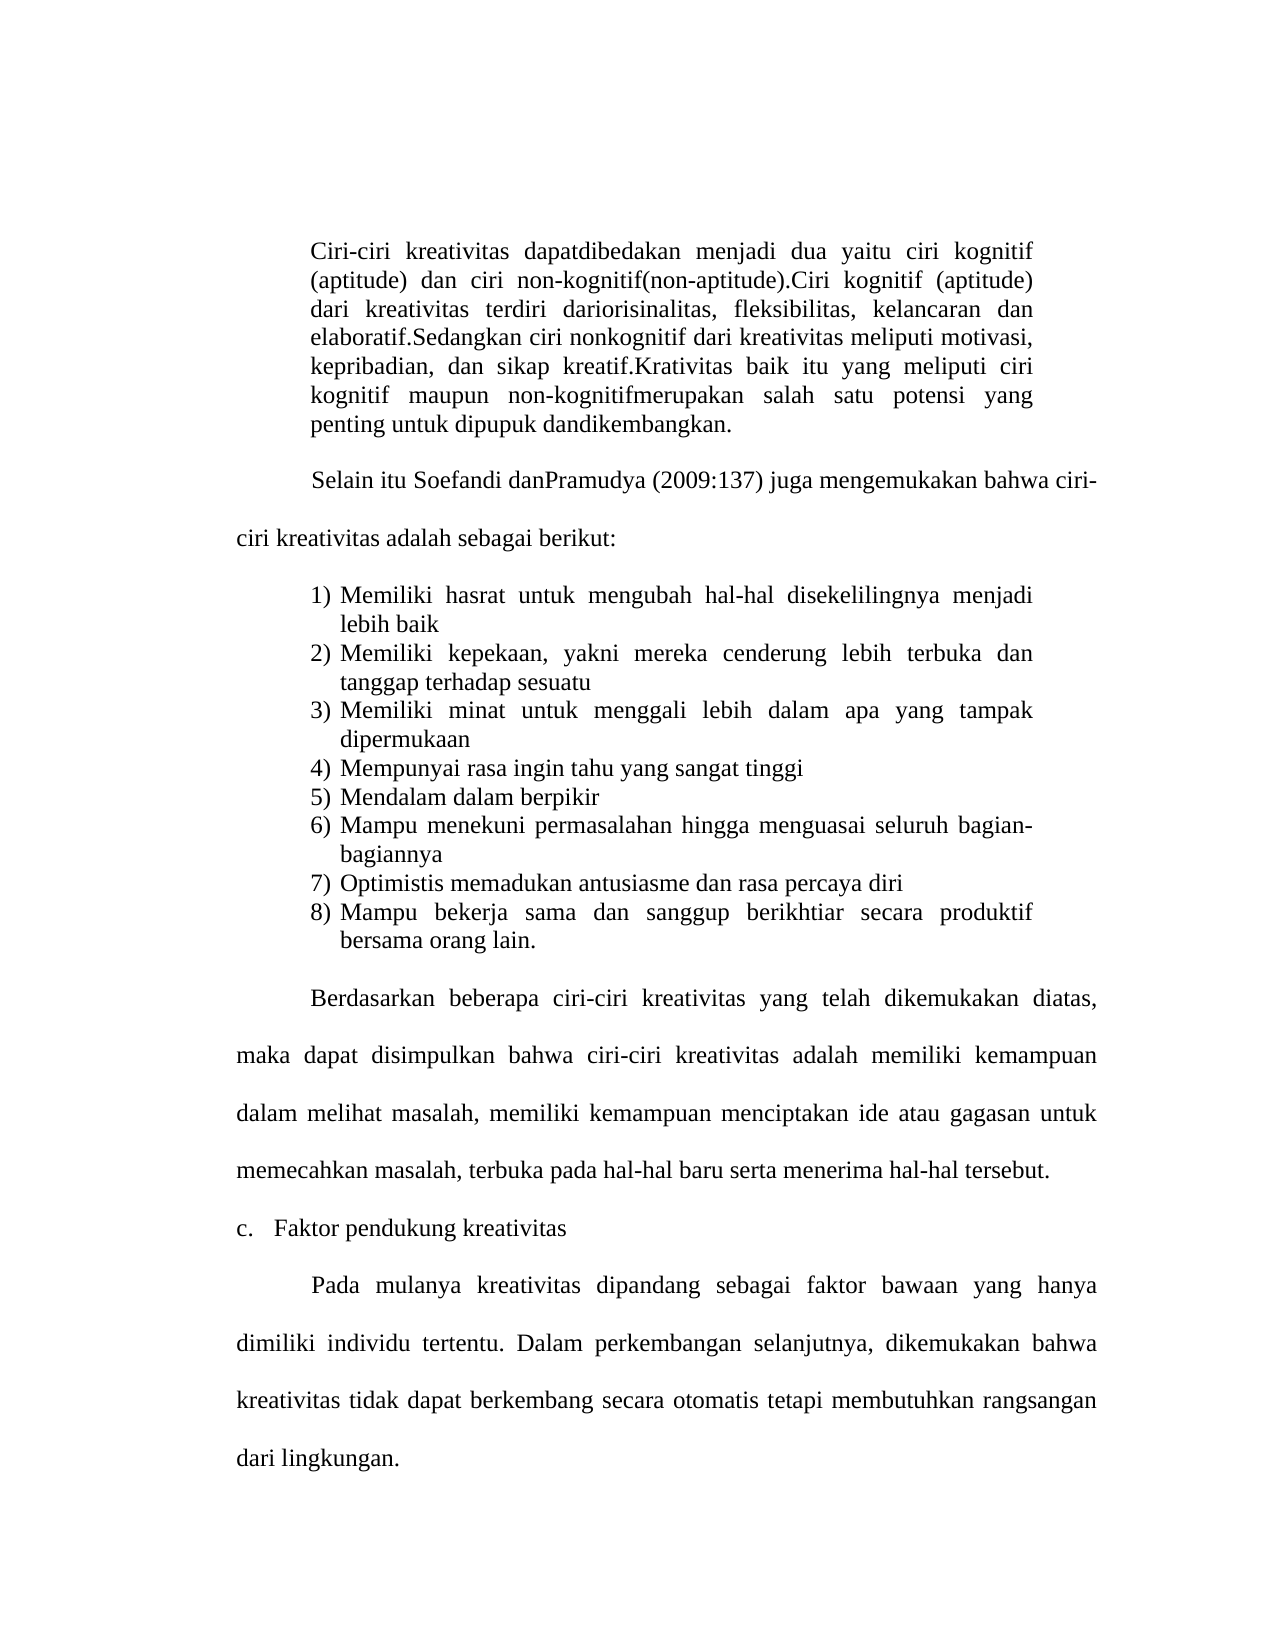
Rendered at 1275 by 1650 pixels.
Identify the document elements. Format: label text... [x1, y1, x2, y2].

list Mempunyai rasa ingin tahu yang sangat tinggi [310, 753, 1034, 782]
text Pada mulanya kreativitas dipandang sebagai faktor bawaan yang hanya dimiliki individu tertentu. Dalam perkembangan selanjutnya, dikemukakan bahwa kreativitas tidak dapat berkembang secara otomatis tetapi membutuhkan rangsangan dari lingkungan. [236, 1271, 1098, 1472]
text Berdasarkan beberapa ciri-ciri kreativitas yang telah dikemukakan diatas, maka dapat disimpulkan bahwa ciri-ciri kreativitas adalah memiliki kemampuan dalam melihat masalah, memiliki kemampuan menciptakan ide atau gagasan untuk memecahkan masalah, terbuka pada hal-hal baru serta menerima hal-hal tersebut. [236, 983, 1098, 1184]
list Mampu bekerja sama dan sanggup berikhtiar secara produktif bersama orang lain. [310, 897, 1034, 954]
list Faktor pendukung kreativitas [236, 1213, 1098, 1242]
text Selain itu Soefandi danPramudya (2009:137) juga mengemukakan bahwa ciri-ciri kreativitas adalah sebagai berikut: [236, 466, 1098, 552]
list Ciri-ciri kreativitas dapatdibedakan menjadi dua yaitu ciri kognitif (aptitude) dan ciri non-kognitif(non-aptitude).Ciri kognitif (aptitude) dari kreativitas terdiri dariorisinalitas, fleksibilitas, kelancaran dan elaboratif.Sedangkan ciri nonkognitif dari kreativitas meliputi motivasi, kepribadian, dan sikap kreatif.Krativitas baik itu yang meliputi ciri kognitif maupun non-kognitifmerupakan salah satu potensi yang penting untuk dipupuk dandikembangkan. [310, 236, 1034, 437]
list Memiliki hasrat untuk mengubah hal-hal disekelilingnya menjadi lebih baik [310, 581, 1034, 638]
list Mampu menekuni permasalahan hingga menguasai seluruh bagian-bagiannya [310, 811, 1034, 868]
list Memiliki minat untuk menggali lebih dalam apa yang tampak dipermukaan [310, 696, 1034, 753]
list Memiliki kepekaan, yakni mereka cenderung lebih terbuka dan tanggap terhadap sesuatu [310, 638, 1034, 696]
list Mendalam dalam berpikir [310, 782, 1034, 811]
list Optimistis memadukan antusiasme dan rasa percaya diri [310, 868, 1034, 897]
